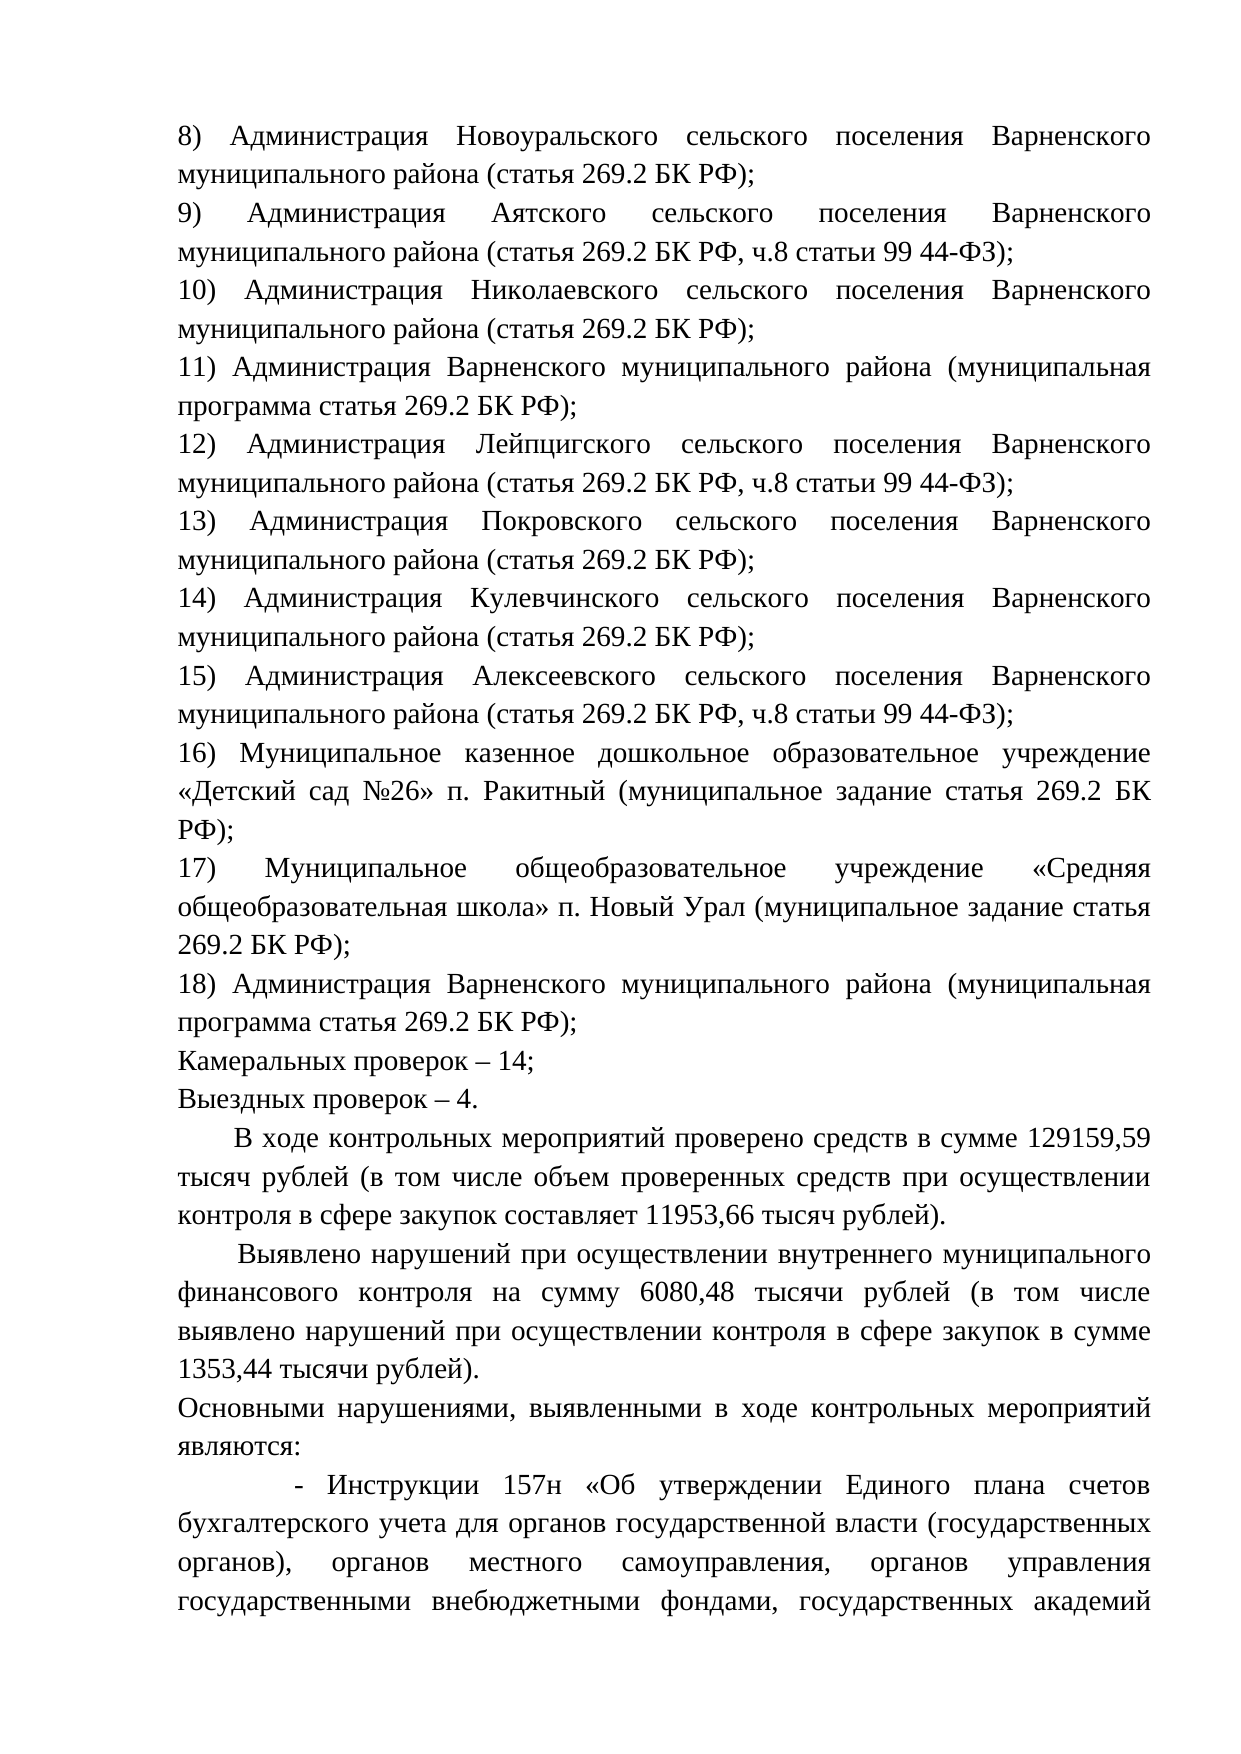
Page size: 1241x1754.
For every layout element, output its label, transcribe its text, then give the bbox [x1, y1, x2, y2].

text 9) Администрация Аятского сельского поселения Варненского муниципального района (статья 269.2 БК РФ, ч.8 статьи 99 44-ФЗ); [177, 195, 1152, 267]
text Выездных проверок – 4. [177, 1082, 1152, 1115]
text Основными нарушениями, выявленными в ходе контрольных мероприятий являются: [177, 1390, 1152, 1462]
text 10) Администрация Николаевского сельского поселения Варненского муниципального района (статья 269.2 БК РФ); [177, 272, 1152, 344]
text 15) Администрация Алексеевского сельского поселения Варненского муниципального района (статья 269.2 БК РФ, ч.8 статьи 99 44-ФЗ); [177, 658, 1152, 730]
text 12) Администрация Лейпцигского сельского поселения Варненского муниципального района (статья 269.2 БК РФ, ч.8 статьи 99 44-ФЗ); [177, 426, 1152, 498]
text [177, 1467, 1152, 1616]
text 16) Муниципальное казенное дошкольное образовательное учреждение «Детский сад №26» п. Ракитный (муниципальное задание статья 269.2 БК РФ); [177, 735, 1152, 845]
text В ходе контрольных мероприятий проверено средств в сумме 129159,59 тысяч рублей (в том числе объем проверенных средств при осуществлении контроля в сфере закупок составляет 11953,66 тысяч рублей). [177, 1120, 1152, 1231]
text Камеральных проверок – 14; [177, 1043, 1152, 1077]
text 13) Администрация Покровского сельского поселения Варненского муниципального района (статья 269.2 БК РФ); [177, 503, 1152, 576]
text 14) Администрация Кулевчинского сельского поселения Варненского муниципального района (статья 269.2 БК РФ); [177, 581, 1152, 653]
text 17) Муниципальное общеобразовательное учреждение «Средняя общеобразовательная школа» п. Новый Урал (муниципальное задание статья 269.2 БК РФ); [177, 850, 1152, 961]
text 8) Администрация Новоуральского сельского поселения Варненского муниципального района (статья 269.2 БК РФ); [177, 118, 1152, 190]
text 11) Администрация Варненского муниципального района (муниципальная программа статья 269.2 БК РФ); [177, 349, 1152, 421]
text 18) Администрация Варненского муниципального района (муниципальная программа статья 269.2 БК РФ); [177, 966, 1152, 1038]
text Выявлено нарушений при осуществлении внутреннего муниципального финансового контроля на сумму 6080,48 тысячи рублей (в том числе выявлено нарушений при осуществлении контроля в сфере закупок в сумме 1353,44 тысячи рублей). [177, 1236, 1152, 1385]
